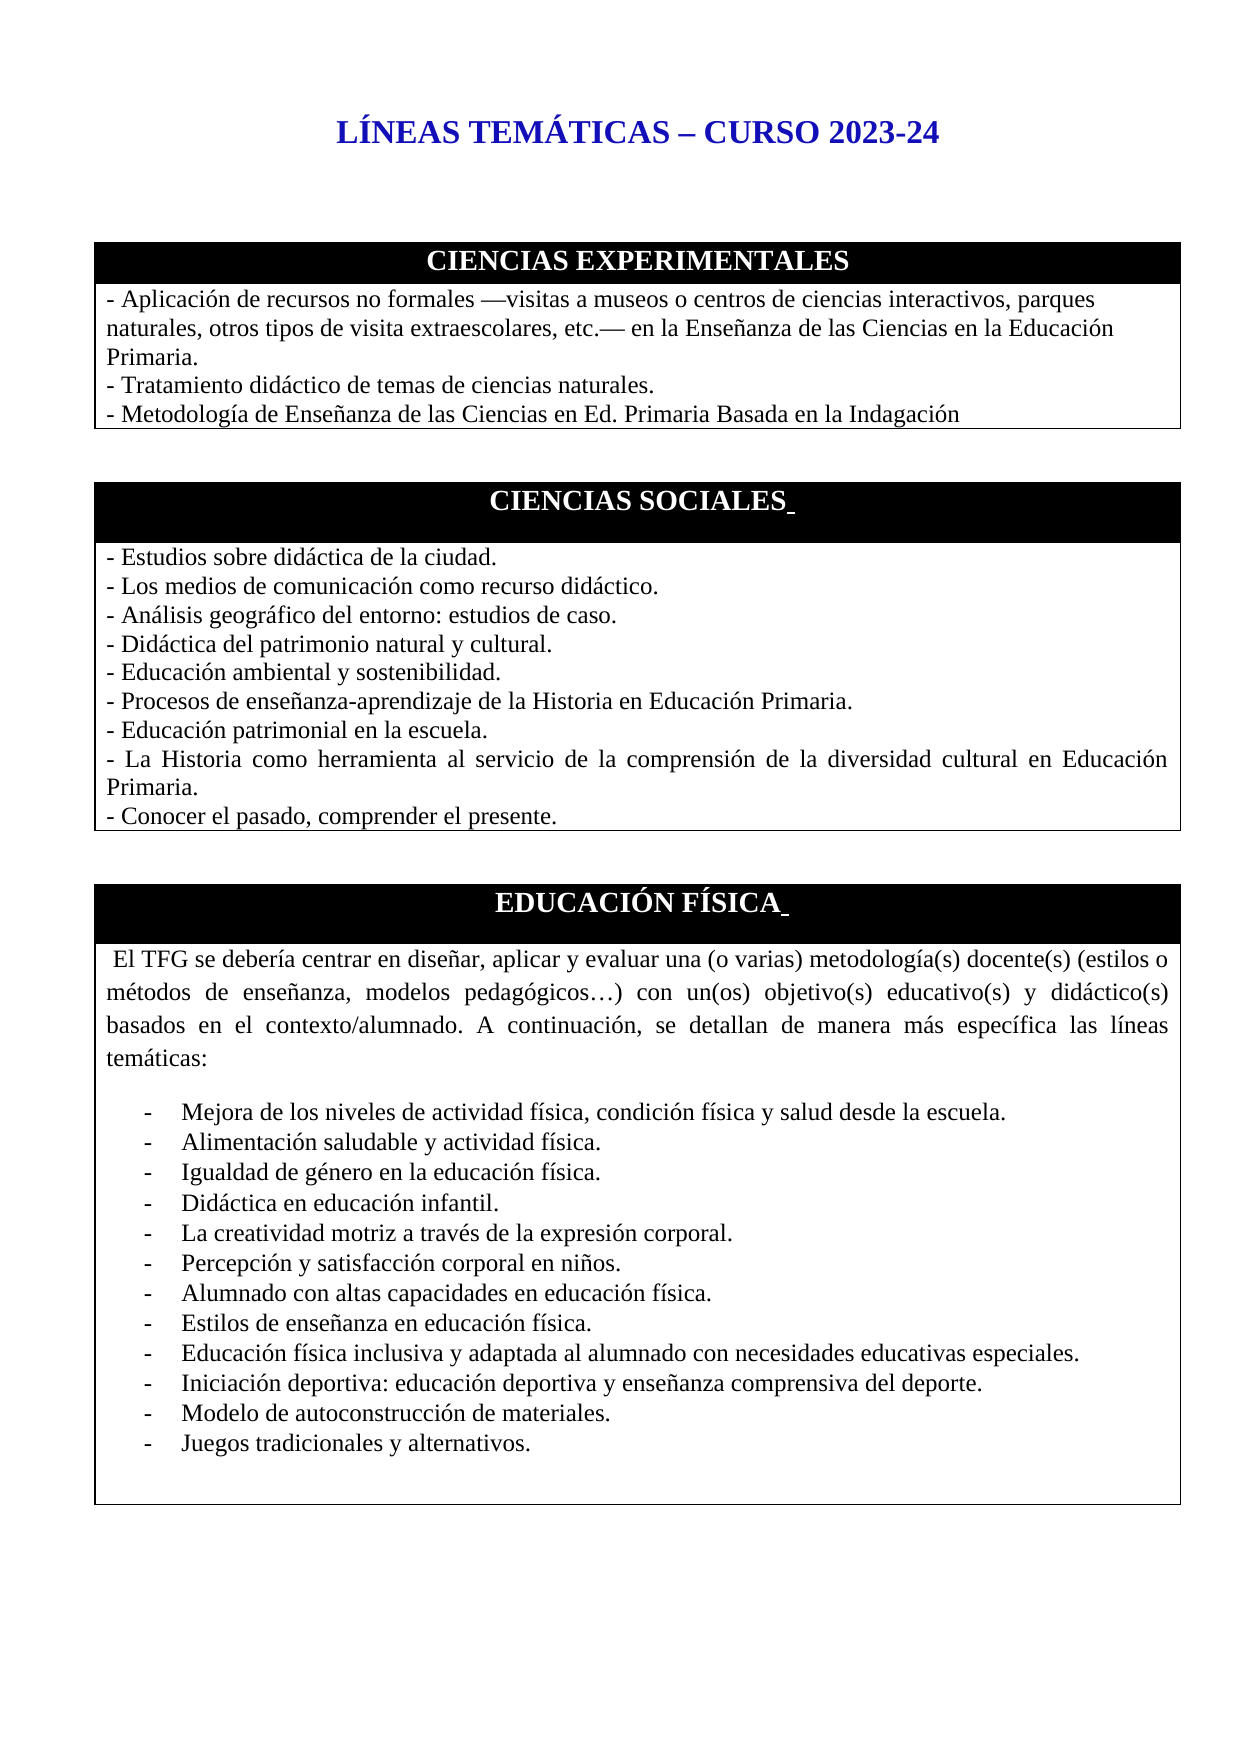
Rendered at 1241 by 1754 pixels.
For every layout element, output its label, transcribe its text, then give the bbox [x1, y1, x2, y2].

table_cell - Estudios sobre didáctica de la ciudad. - Los medios de comunicación como recurso didáctico. - Análisis geográfico del entorno: estudios de caso. - Didáctica del patrimonio natural y cultural. - Educación ambiental y sostenibilidad. - Procesos de enseñanza-aprendizaje de la Historia en Educación Primaria. - Educación patrimonial en la escuela. - La Historia como herramienta al servicio de la comprensión de la diversidad cultural en Educación Primaria. - Conocer el pasado, comprender el presente. [96, 543, 1180, 830]
table_header EDUCACIÓN FÍSICA [96, 885, 1180, 943]
table_header CIENCIAS SOCIALES [96, 483, 1180, 541]
table_header CIENCIAS EXPERIMENTALES [96, 243, 1180, 283]
table_cell - Aplicación de recursos no formales —visitas a museos o centros de ciencias interactivos, parques naturales, otros tipos de visita extraescolares, etc.— en la Enseñanza de las Ciencias en la Educación Primaria. - Tratamiento didáctico de temas de ciencias naturales. - Metodología de Enseñanza de las Ciencias en Ed. Primaria Basada en la Indagación [96, 284, 1180, 428]
text LÍNEAS TEMÁTICAS – CURSO 2023-24 [94, 112, 1181, 151]
table_cell El TFG se debería centrar en diseñar, aplicar y evaluar una (o varias) metodología(s) docente(s) (estilos o métodos de enseñanza, modelos pedagógicos…) con un(os) objetivo(s) educativo(s) y didáctico(s) basados en el contexto/alumnado. A continuación, se detallan de manera más específica las líneas temáticas: Mejora de los niveles de actividad física, condición física y salud desde la escuela. Alimentación saludable y actividad física. Igualdad de género en la educación física. Didáctica en educación infantil. La creatividad motriz a través de la expresión corporal. Percepción y satisfacción corporal en niños. Alumnado con altas capacidades en educación física. Estilos de enseñanza en educación física. Educación física inclusiva y adaptada al alumnado con necesidades educativas especiales. Iniciación deportiva: educación deportiva y enseñanza comprensiva del deporte. Modelo de autoconstrucción de materiales. Juegos tradicionales y alternativos. [96, 944, 1180, 1504]
